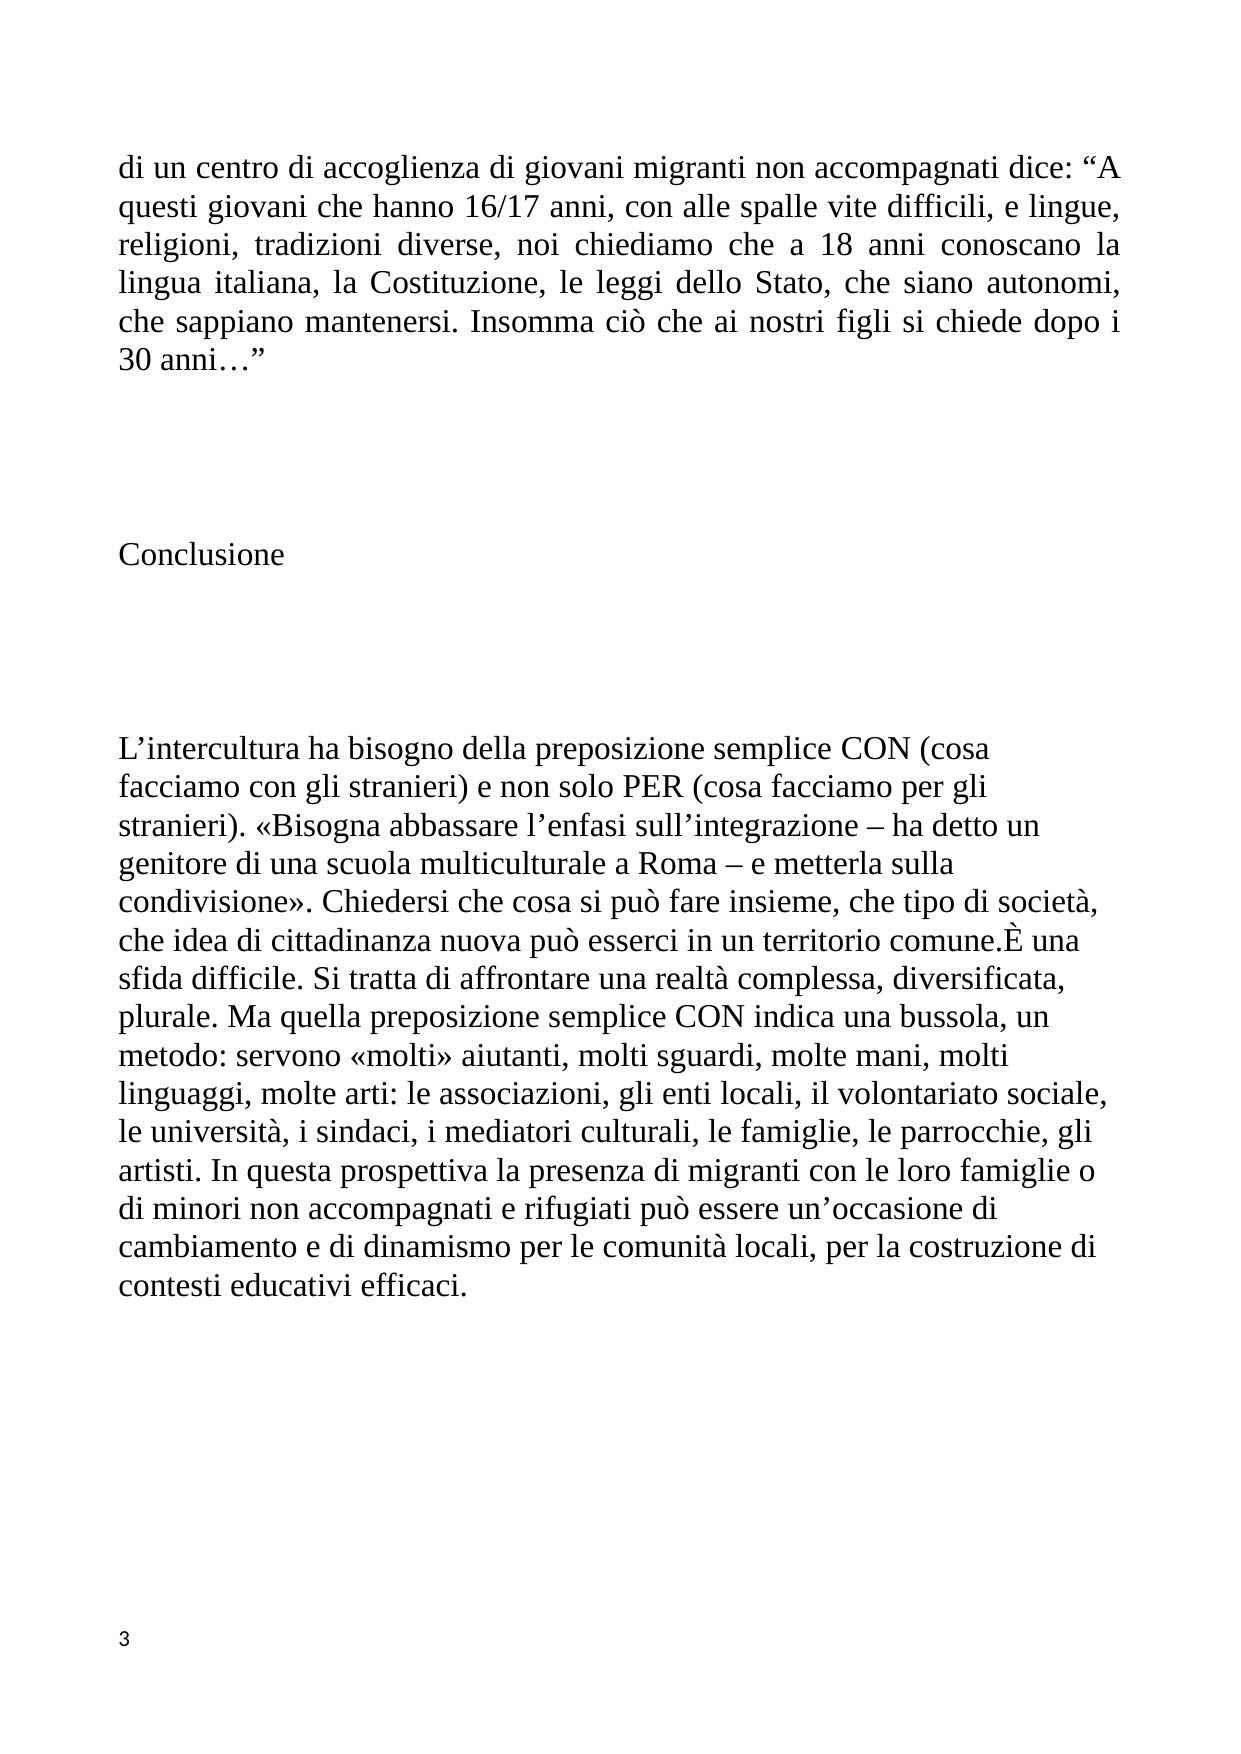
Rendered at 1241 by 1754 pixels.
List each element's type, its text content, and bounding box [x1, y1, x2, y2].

text L’intercultura ha bisogno della preposizione semplice CON (cosa facciamo con gli stranieri) e non solo PER (cosa facciamo per gli stranieri). «Bisogna abbassare l’enfasi sull’integrazione – ha detto un genitore di una scuola multiculturale a Roma – e metterla sulla condivisione». Chiedersi che cosa si può fare insieme, che tipo di società, che idea di cittadinanza nuova può esserci in un territorio comune.È una sfida difficile. Si tratta di affrontare una realtà complessa, diversificata, plurale. Ma quella preposizione semplice CON indica una bussola, un metodo: servono «molti» aiutanti, molti sguardi, molte mani, molti linguaggi, molte arti: le associazioni, gli enti locali, il volontariato sociale, le università, i sindaci, i mediatori culturali, le famiglie, le parrocchie, gli artisti. In questa prospettiva la presenza di migranti con le loro famiglie o di minori non accompagnati e rifugiati può essere un’occasione di cambiamento e di dinamismo per le comunità locali, per la costruzione di contesti educativi efficaci. [118, 728, 1122, 1303]
text Conclusione [118, 534, 1122, 572]
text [118, 148, 1122, 378]
